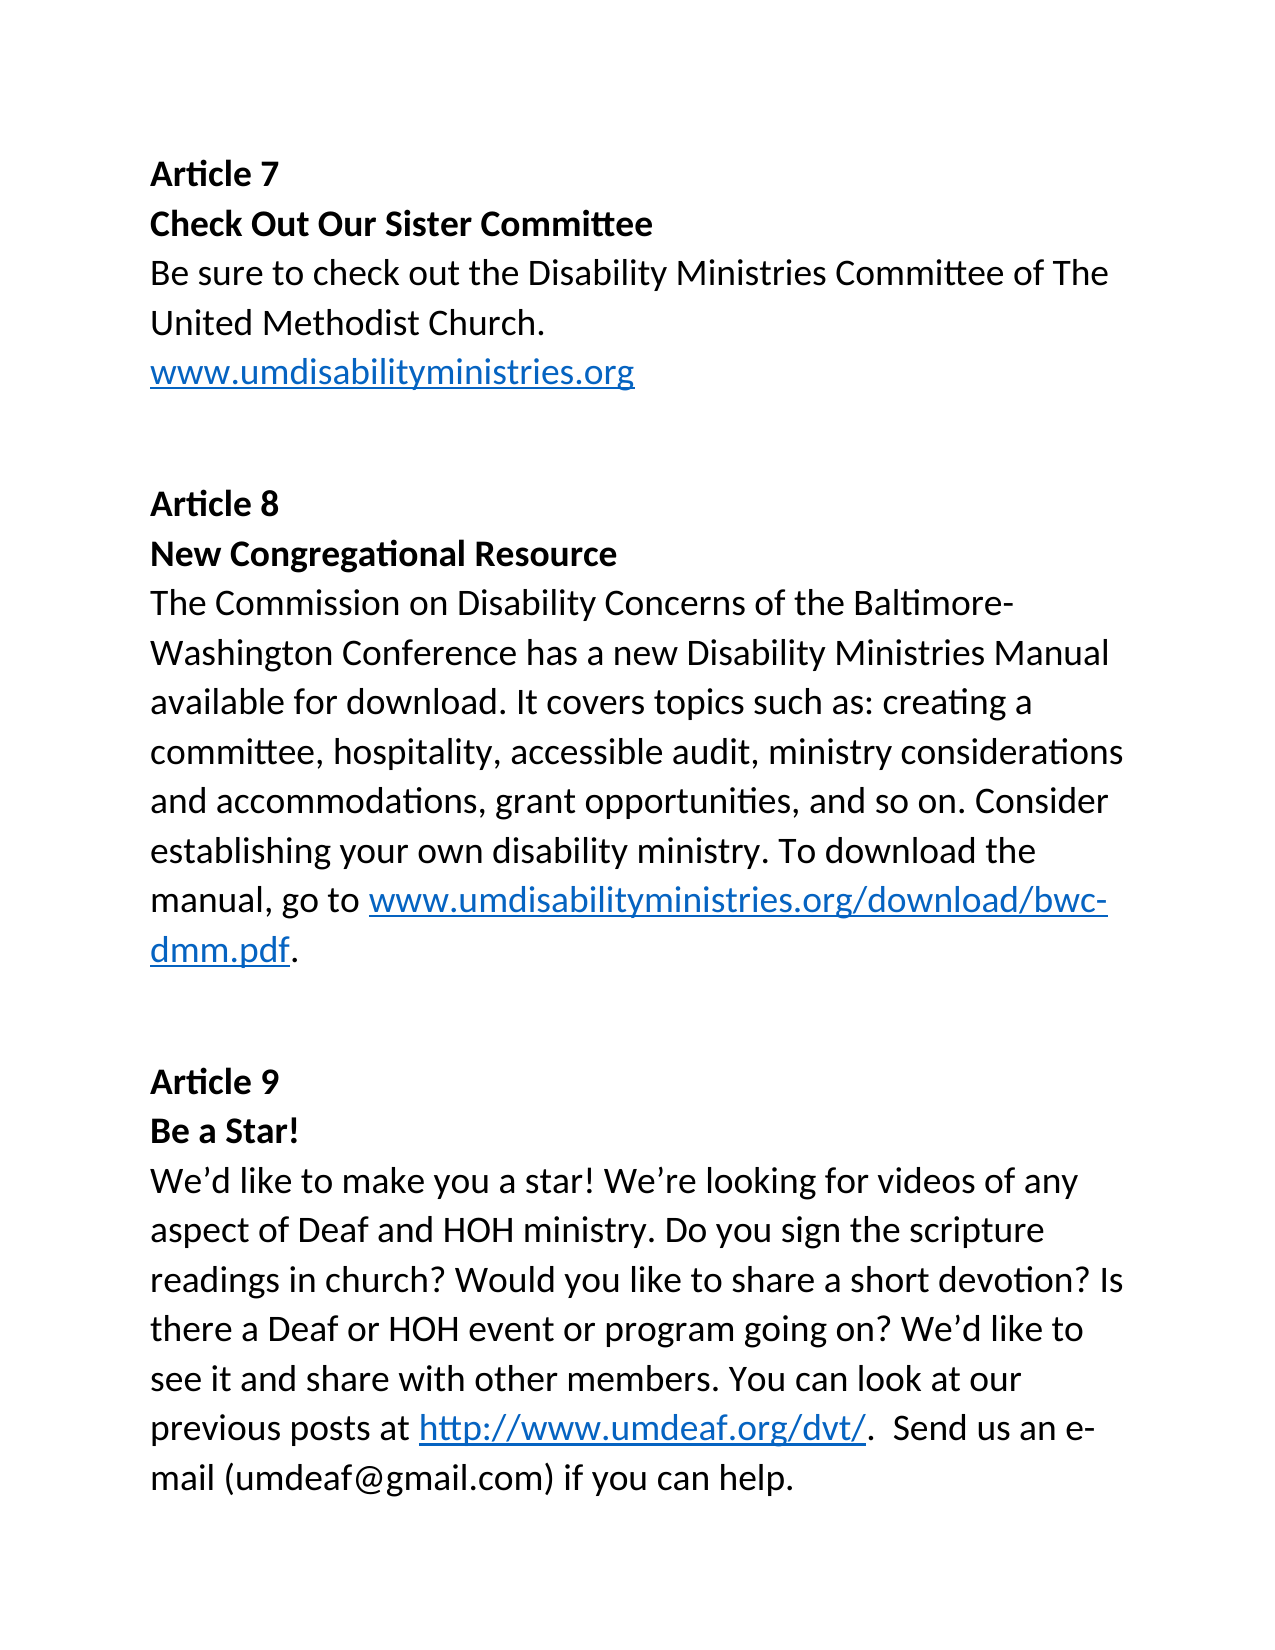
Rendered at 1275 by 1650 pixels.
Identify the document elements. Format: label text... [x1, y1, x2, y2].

text Article 9 Be a Star! We’d like to make you a star! We’re looking for videos of any aspect of Deaf and HOH ministry. Do you sign the scripture readings in church? Would you like to share a short devotion? Is there a Deaf or HOH event or program going on? We’d like to see it and share with other members. You can look at our previous posts at http://www.umdeaf.org/dvt/. Send us an e-mail (umdeaf@gmail.com) if you can help. [150, 1058, 1125, 1499]
text Article 8 New Congregational Resource The Commission on Disability Concerns of the Baltimore-Washington Conference has a new Disability Ministries Manual available for download. It covers topics such as: creating a committee, hospitality, accessible audit, ministry considerations and accommodations, grant opportunities, and so on. Consider establishing your own disability ministry. To download the manual, go to www.umdisabilityministries.org/download/bwc-dmm.pdf. [150, 480, 1125, 971]
text Article 7 Check Out Our Sister Committee Be sure to check out the Disability Ministries Committee of The United Methodist Church. www.umdisabilityministries.org [150, 150, 1125, 394]
